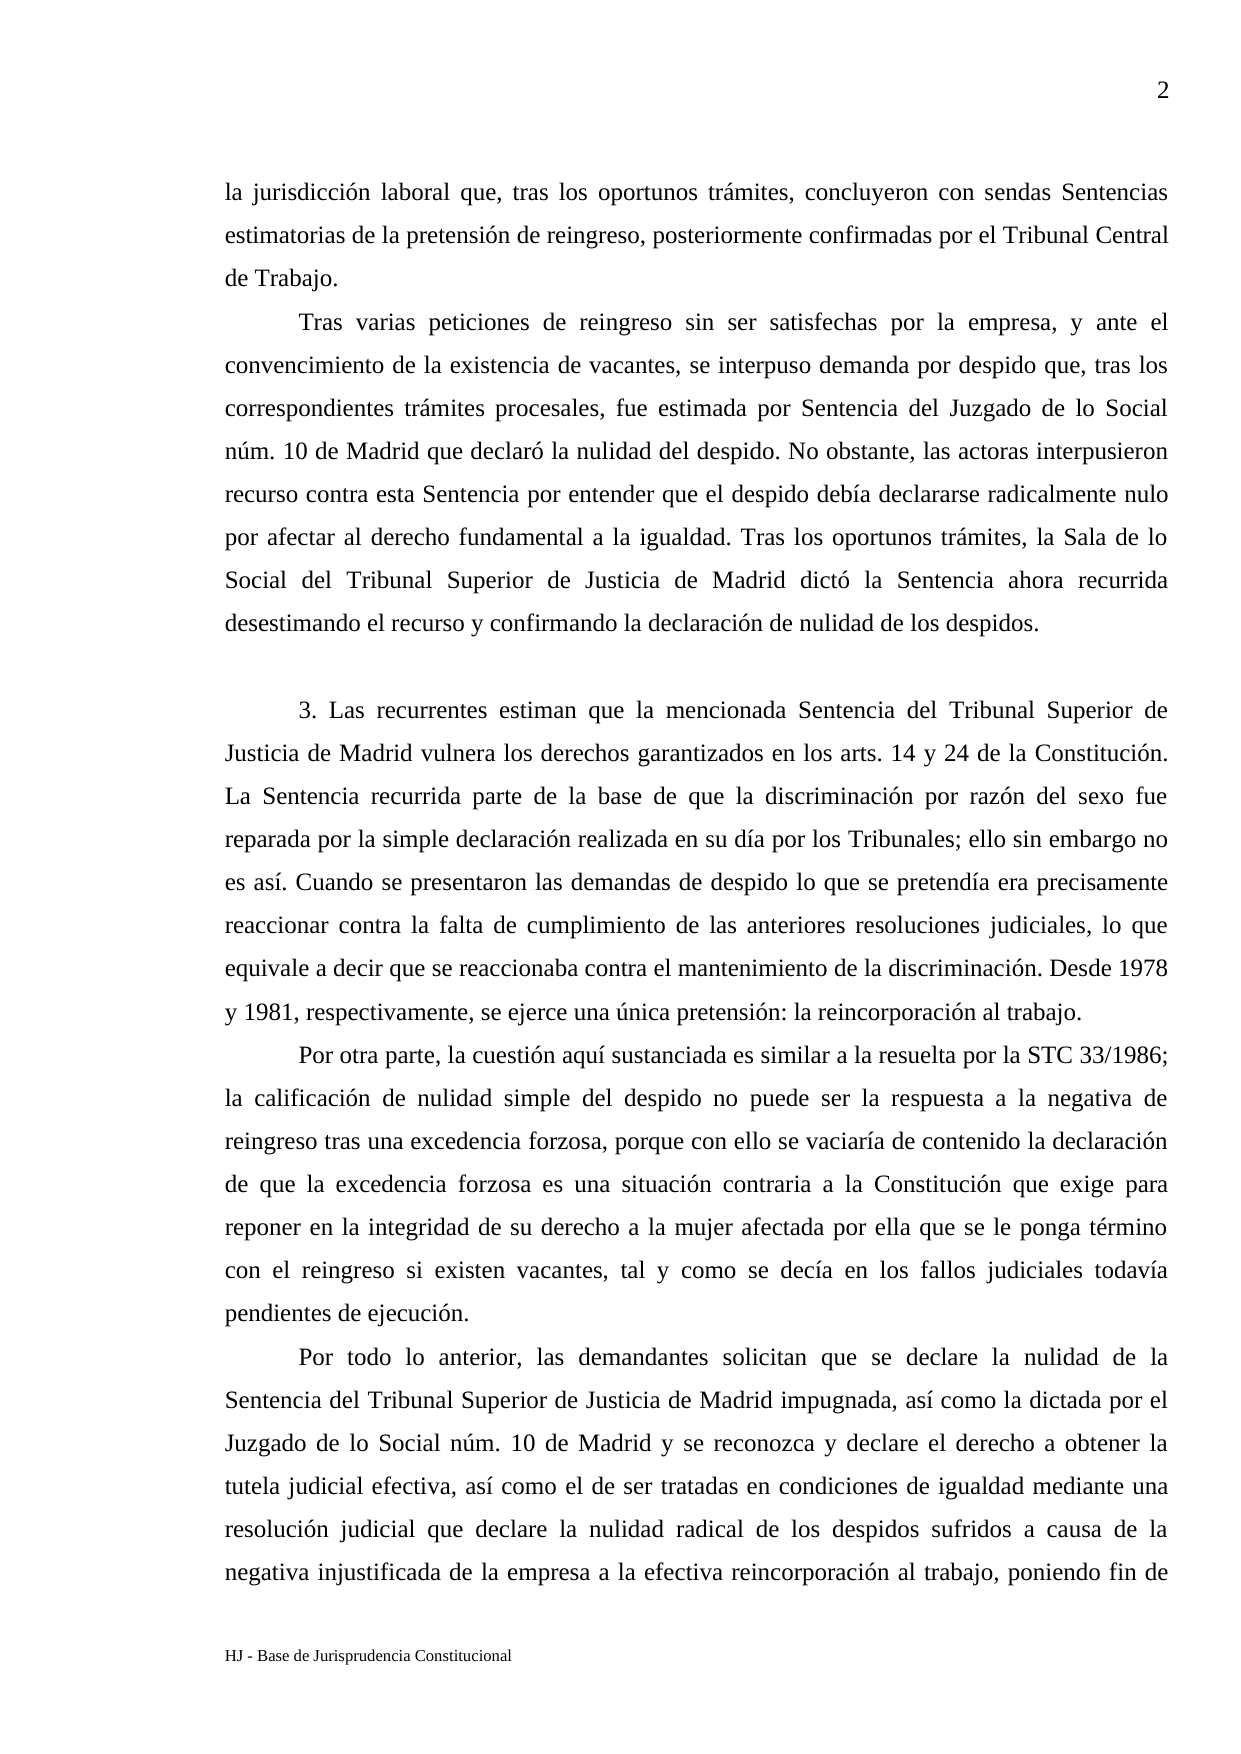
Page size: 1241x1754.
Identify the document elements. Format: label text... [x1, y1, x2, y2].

text Por otra parte, la cuestión aquí sustanciada es similar a la resuelta por la STC 33/1986; la calificación de nulidad simple del despido no puede ser la respuesta a la negativa de reingreso tras una excedencia forzosa, porque con ello se vaciaría de contenido la declaración de que la excedencia forzosa es una situación contraria a la Constitución que exige para reponer en la integridad de su derecho a la mujer afectada por ella que se le ponga término con el reingreso si existen vacantes, tal y como se decía en los fallos judiciales todavía pendientes de ejecución. [224, 1040, 1169, 1327]
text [224, 1342, 1169, 1586]
text Tras varias peticiones de reingreso sin ser satisfechas por la empresa, y ante el convencimiento de la existencia de vacantes, se interpuso demanda por despido que, tras los correspondientes trámites procesales, fue estimada por Sentencia del Juzgado de lo Social núm. 10 de Madrid que declaró la nulidad del despido. No obstante, las actoras interpusieron recurso contra esta Sentencia por entender que el despido debía declararse radicalmente nulo por afectar al derecho fundamental a la igualdad. Tras los oportunos trámites, la Sala de lo Social del Tribunal Superior de Justicia de Madrid dictó la Sentencia ahora recurrida desestimando el recurso y confirmando la declaración de nulidad de los despidos. [224, 307, 1169, 637]
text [224, 177, 1169, 292]
text 3. Las recurrentes estiman que la mencionada Sentencia del Tribunal Superior de Justicia de Madrid vulnera los derechos garantizados en los arts. 14 y 24 de la Constitución. La Sentencia recurrida parte de la base de que la discriminación por razón del sexo fue reparada por la simple declaración realizada en su día por los Tribunales; ello sin embargo no es así. Cuando se presentaron las demandas de despido lo que se pretendía era precisamente reaccionar contra la falta de cumplimiento de las anteriores resoluciones judiciales, lo que equivale a decir que se reaccionaba contra el mantenimiento de la discriminación. Desde 1978 y 1981, respectivamente, se ejerce una única pretensión: la reincorporación al trabajo. [224, 695, 1169, 1025]
